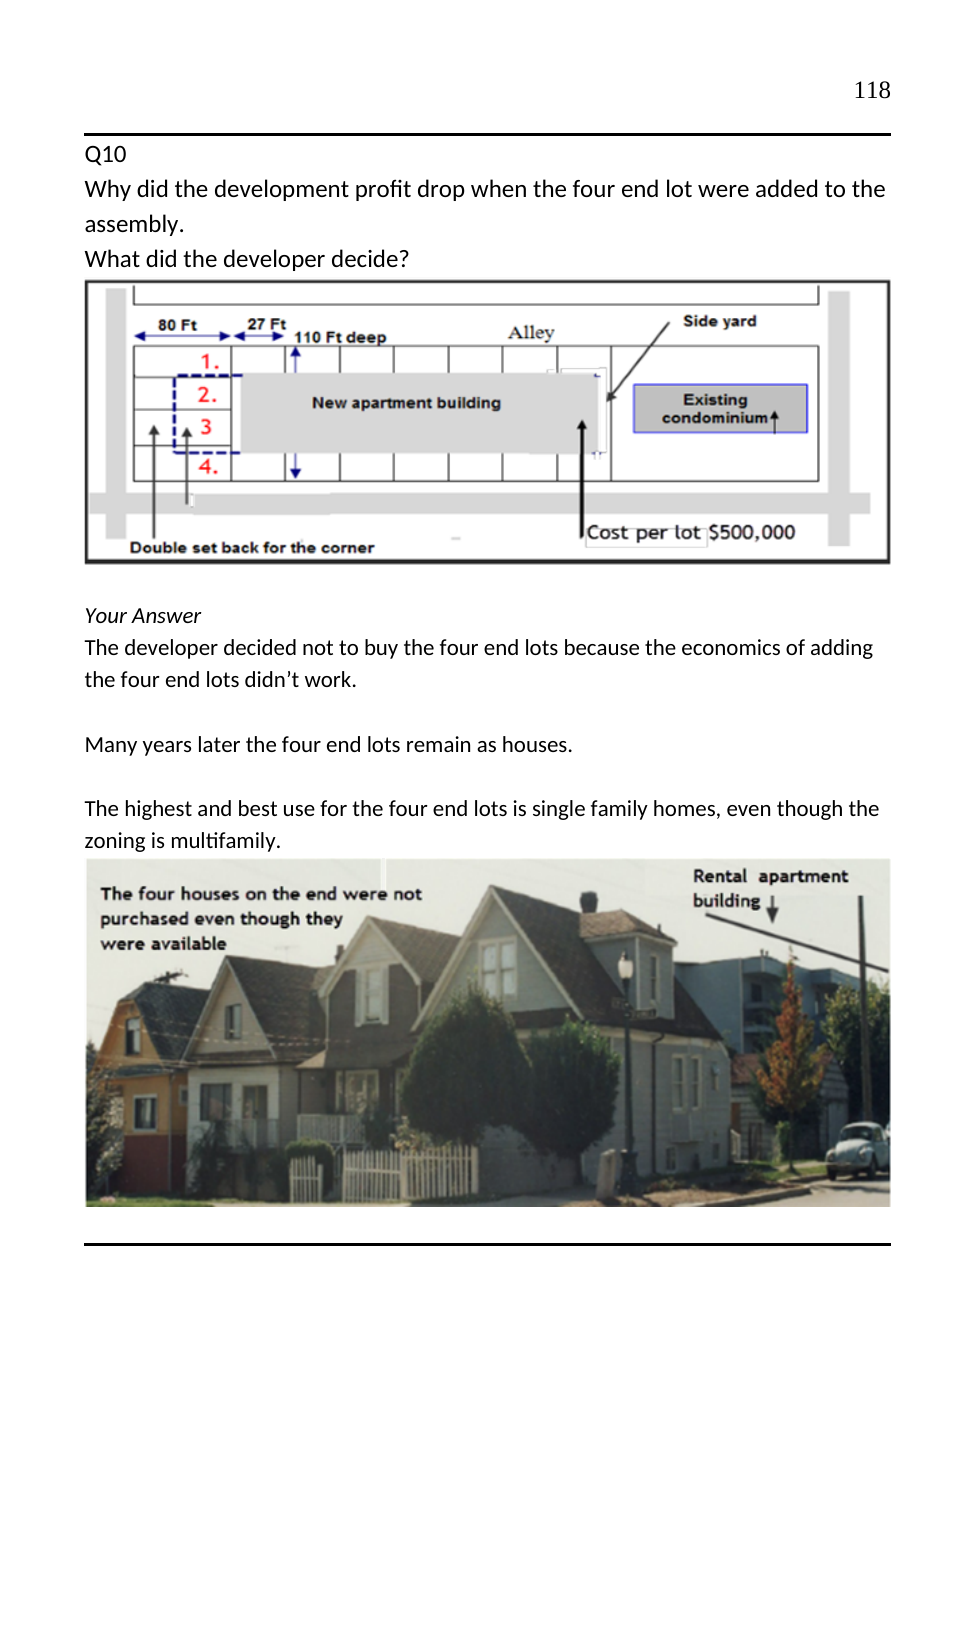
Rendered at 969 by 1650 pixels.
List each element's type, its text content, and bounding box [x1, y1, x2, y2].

picture [84, 858, 891, 1207]
text The developer decided not to buy the four end lots because the economics of adding the four end lots didn’t work. [84, 633, 891, 693]
text Many years later the four end lots remain as houses. [84, 730, 891, 758]
picture [84, 277, 891, 565]
text What did the developer decide? [84, 243, 891, 273]
text The highest and best use for the four end lots is single family homes, even though the zoning is multifamily. [84, 794, 891, 854]
text Q10 [84, 136, 891, 168]
text Why did the development profit drop when the four end lot were added to the assembly. [84, 173, 891, 238]
text Your Answer [84, 601, 891, 629]
